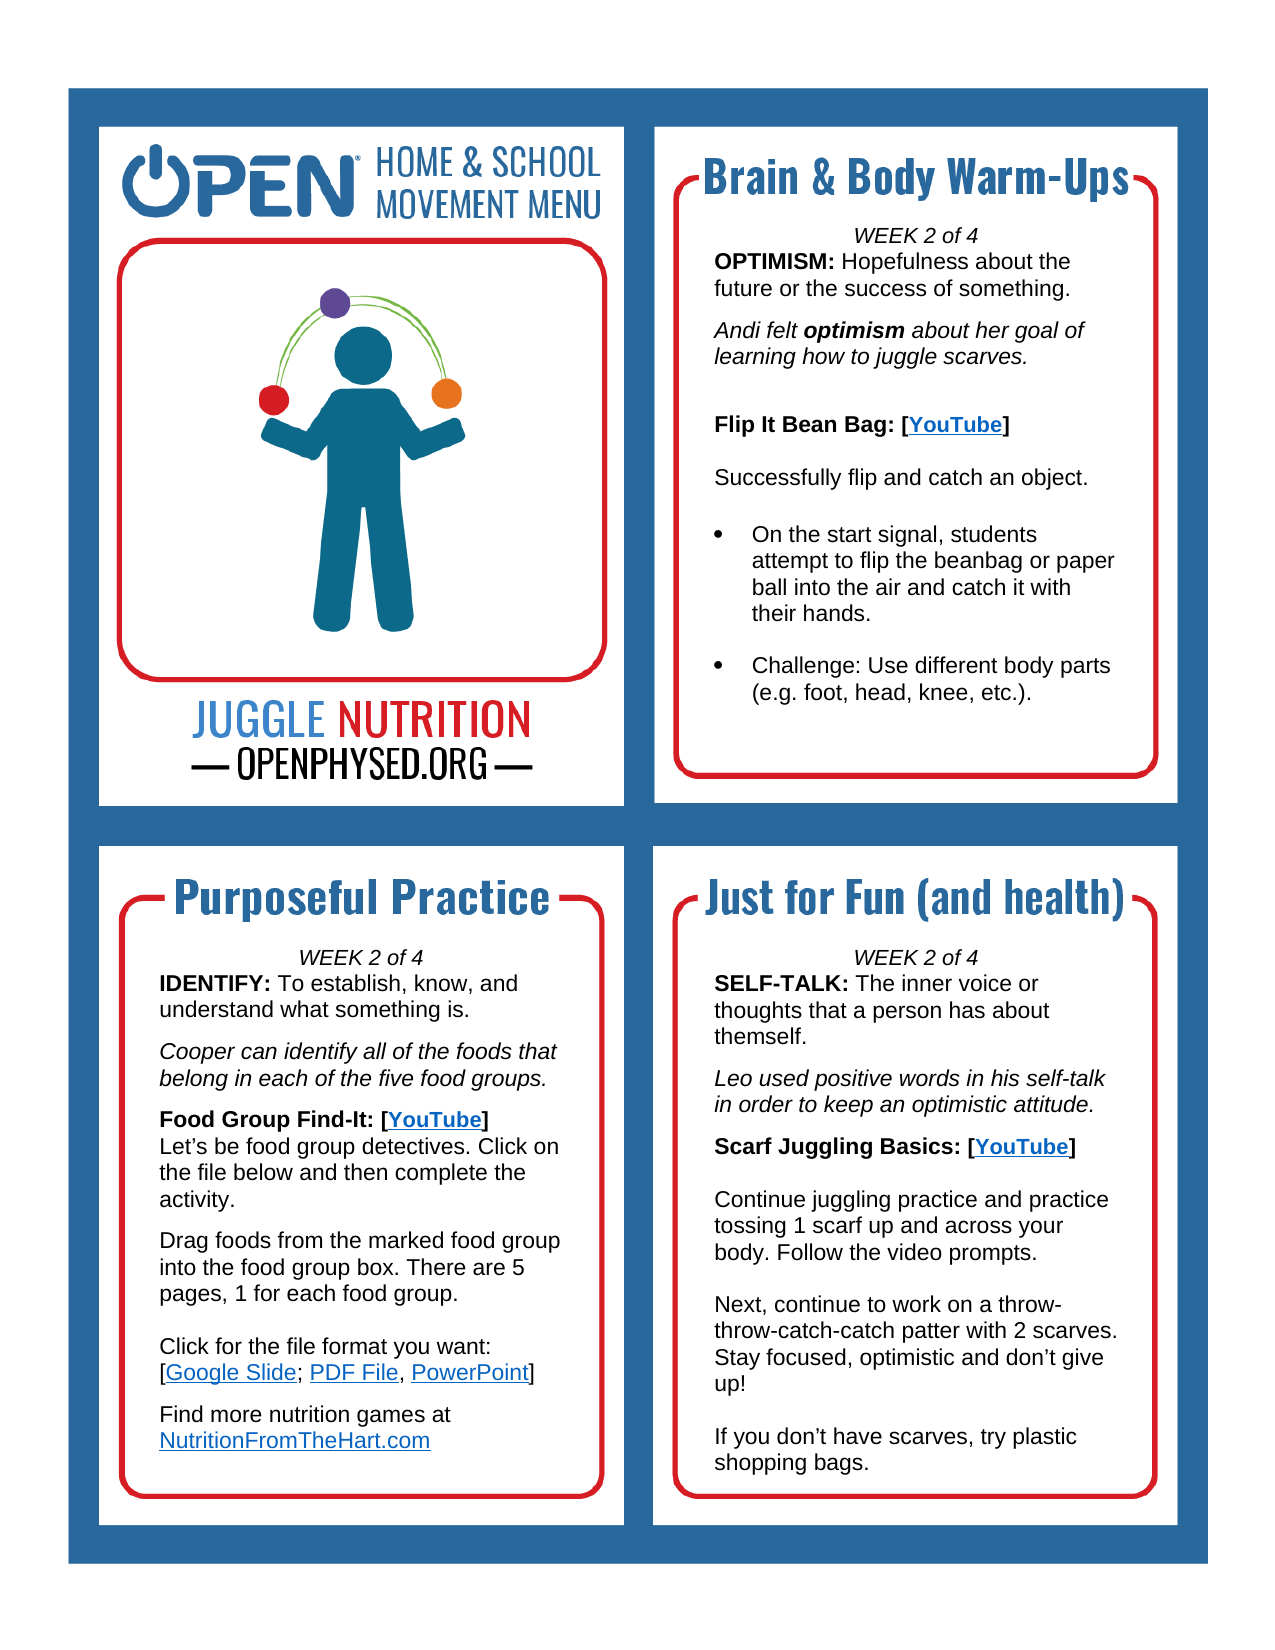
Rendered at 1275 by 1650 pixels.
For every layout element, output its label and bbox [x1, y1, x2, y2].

picture [58, 75, 1218, 1576]
